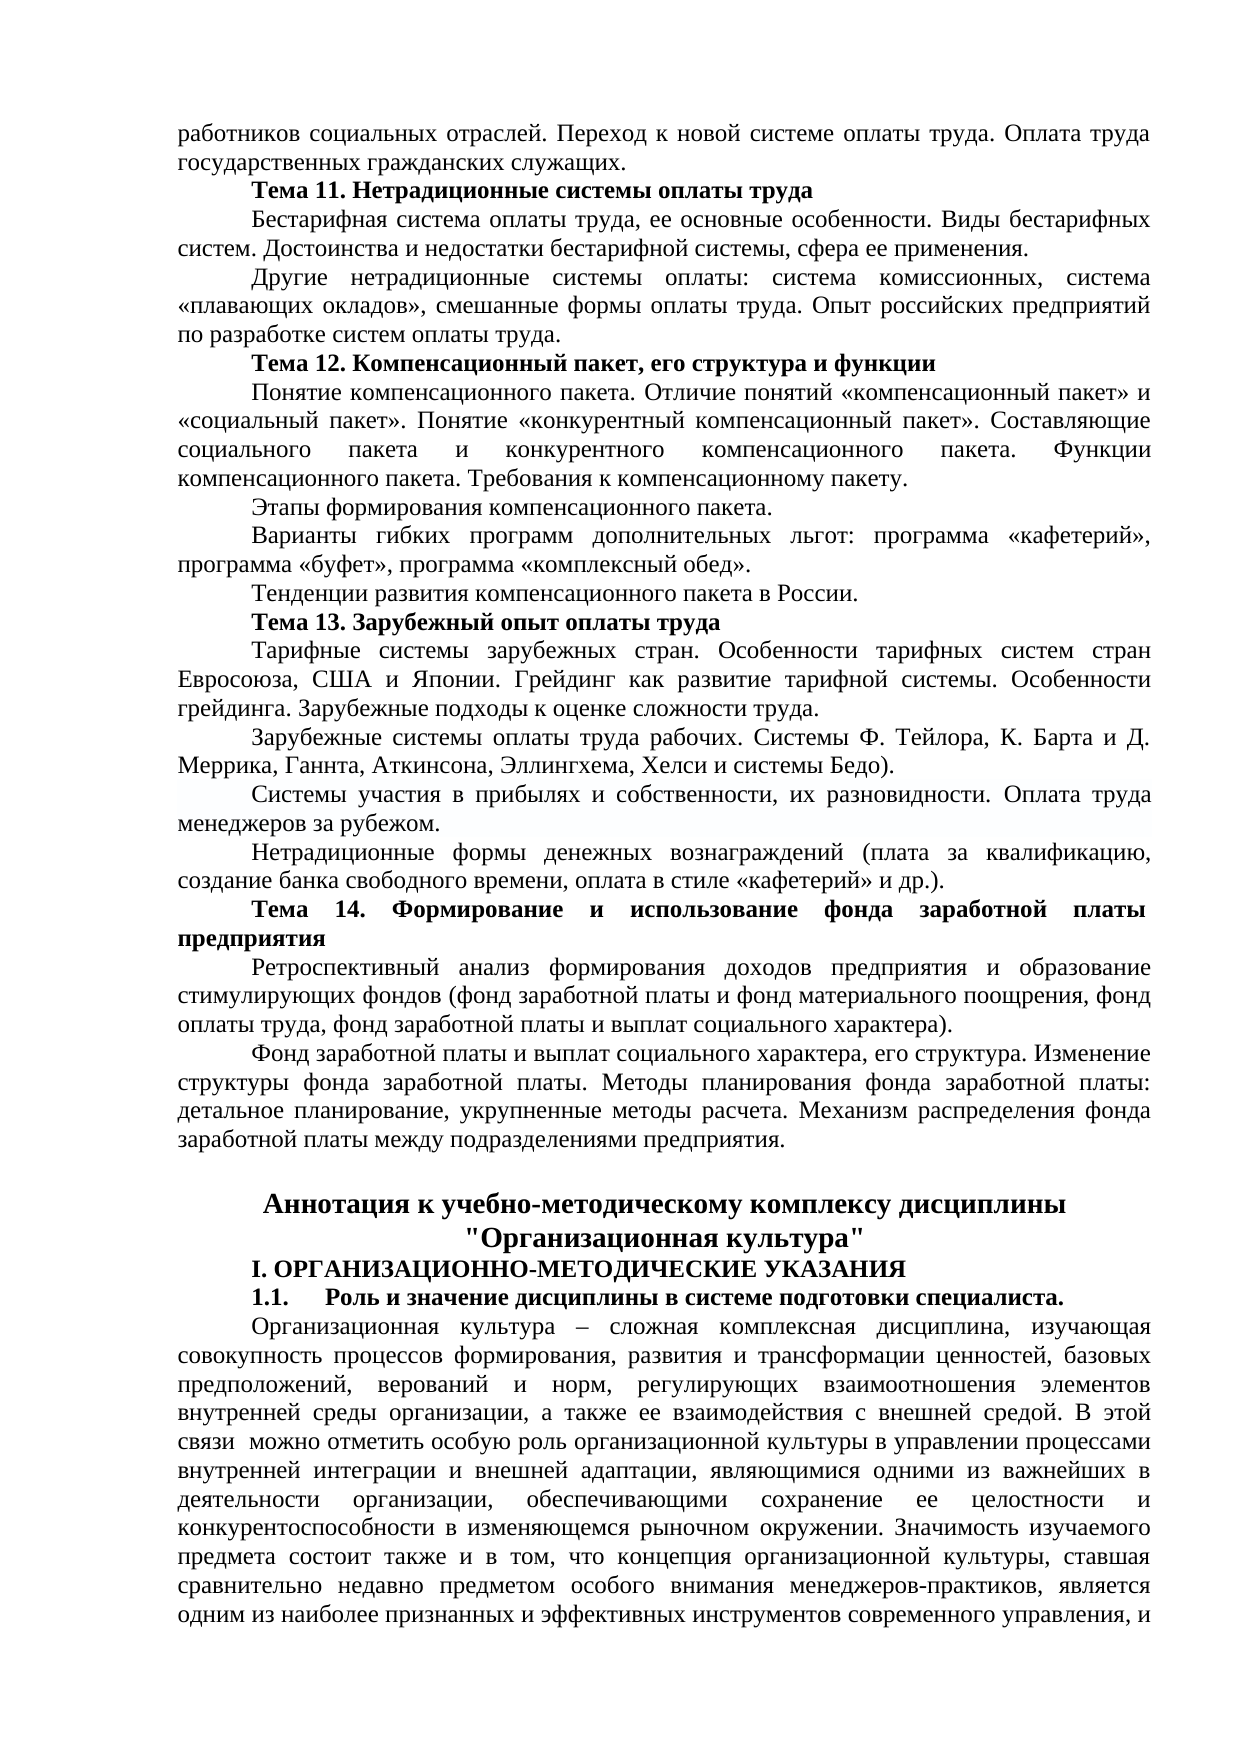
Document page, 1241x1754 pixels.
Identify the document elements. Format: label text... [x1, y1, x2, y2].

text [177, 118, 1152, 176]
text Системы участия в прибылях и собственности, их разновидности. Оплата труда менеджеров за рубежом. [177, 779, 1152, 837]
text Тема 12. Компенсационный пакет, его структура и функции [177, 348, 1152, 377]
text Тема 14. Формирование и использование фонда заработной платы предприятия [177, 894, 1147, 952]
text Тенденции развития компенсационного пакета в России. [177, 578, 1152, 607]
text Варианты гибких программ дополнительных льгот: программа «кафетерий», программа «буфет», программа «комплексный обед». [177, 521, 1152, 578]
text Тарифные системы зарубежных стран. Особенности тарифных систем стран Евросоюза, США и Японии. Грейдинг как развитие тарифной системы. Особенности грейдинга. Зарубежные подходы к оценке сложности труда. [177, 636, 1152, 722]
text Зарубежные системы оплаты труда рабочих. Системы Ф. Тейлора, К. Барта и Д. Меррика, Ганнта, Аткинсона, Эллингхема, Хелси и системы Бедо). [177, 722, 1152, 779]
text Понятие компенсационного пакета. Отличие понятий «компенсационный пакет» и «социальный пакет». Понятие «конкурентный компенсационный пакет». Составляющие социального пакета и конкурентного компенсационного пакета. Функции компенсационного пакета. Требования к компенсационному пакету. [177, 377, 1152, 492]
text Тема 11. Нетрадиционные системы оплаты труда [177, 176, 1152, 204]
text Ретроспективный анализ формирования доходов предприятия и образование стимулирующих фондов (фонд заработной платы и фонд материального поощрения, фонд оплаты труда, фонд заработной платы и выплат социального характера). [177, 952, 1152, 1038]
text Этапы формирования компенсационного пакета. [177, 492, 1152, 521]
text Фонд заработной платы и выплат социального характера, его структура. Изменение структуры фонда заработной платы. Методы планирования фонда заработной платы: детальное планирование, укрупненные методы расчета. Механизм распределения фонда заработной платы между подразделениями предприятия. [177, 1038, 1152, 1153]
list Роль и значение дисциплины в системе подготовки специалиста. [177, 1282, 1152, 1311]
text Тема 13. Зарубежный опыт оплаты труда [177, 607, 1152, 636]
text Бестарифная система оплаты труда, ее основные особенности. Виды бестарифных систем. Достоинства и недостатки бестарифной системы, сфера ее применения. [177, 204, 1152, 262]
text Аннотация к учебно-методическому комплексу дисциплины "Организационная культура" [177, 1187, 1152, 1254]
text Другие нетрадиционные системы оплаты: система комиссионных, система «плавающих окладов», смешанные формы оплаты труда. Опыт российских предприятий по разработке систем оплаты труда. [177, 262, 1152, 348]
text Нетрадиционные формы денежных вознаграждений (плата за квалификацию, создание банка свободного времени, оплата в стиле «кафетерий» и др.). [177, 837, 1152, 894]
text I. ОРГАНИЗАЦИОННО-МЕТОДИЧЕСКИЕ УКАЗАНИЯ [177, 1254, 1152, 1282]
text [177, 1311, 1152, 1627]
